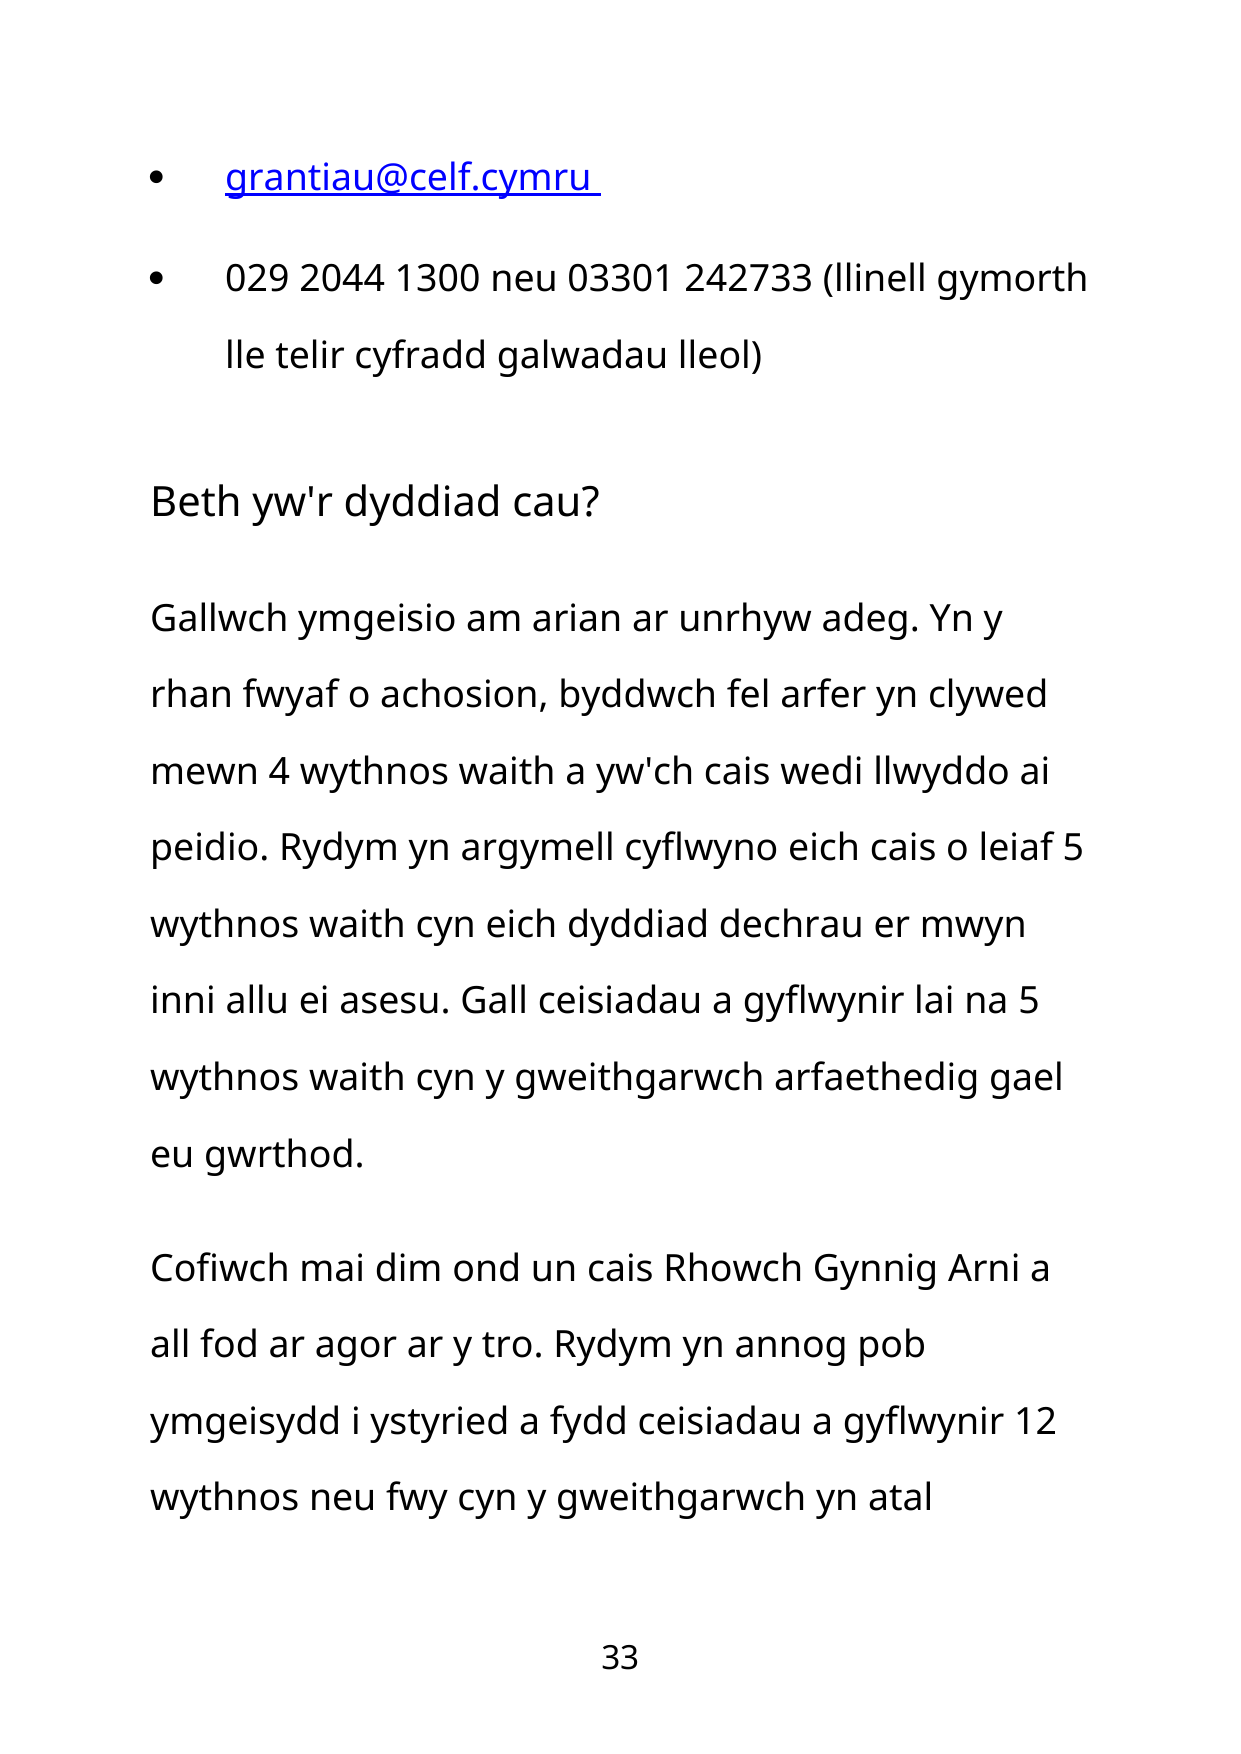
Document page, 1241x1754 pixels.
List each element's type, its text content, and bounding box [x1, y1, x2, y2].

text Gallwch ymgeisio am arian ar unrhyw adeg. Yn y rhan fwyaf o achosion, byddwch fel arfer yn clywed mewn 4 wythnos waith a yw'ch cais wedi llwyddo ai peidio. Rydym yn argymell cyflwyno eich cais o leiaf 5 wythnos waith cyn eich dyddiad dechrau er mwyn inni allu ei asesu. Gall ceisiadau a gyflwynir lai na 5 wythnos waith cyn y gweithgarwch arfaethedig gael eu gwrthod. [150, 591, 1090, 1178]
list 029 2044 1300 neu 03301 242733 (llinell gymorth lle telir cyfradd galwadau lleol) [150, 252, 1090, 379]
list grantiau@celf.cymru [150, 150, 1090, 201]
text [150, 1241, 1090, 1522]
subtitle Beth yw'r dyddiad cau? [150, 471, 1090, 528]
